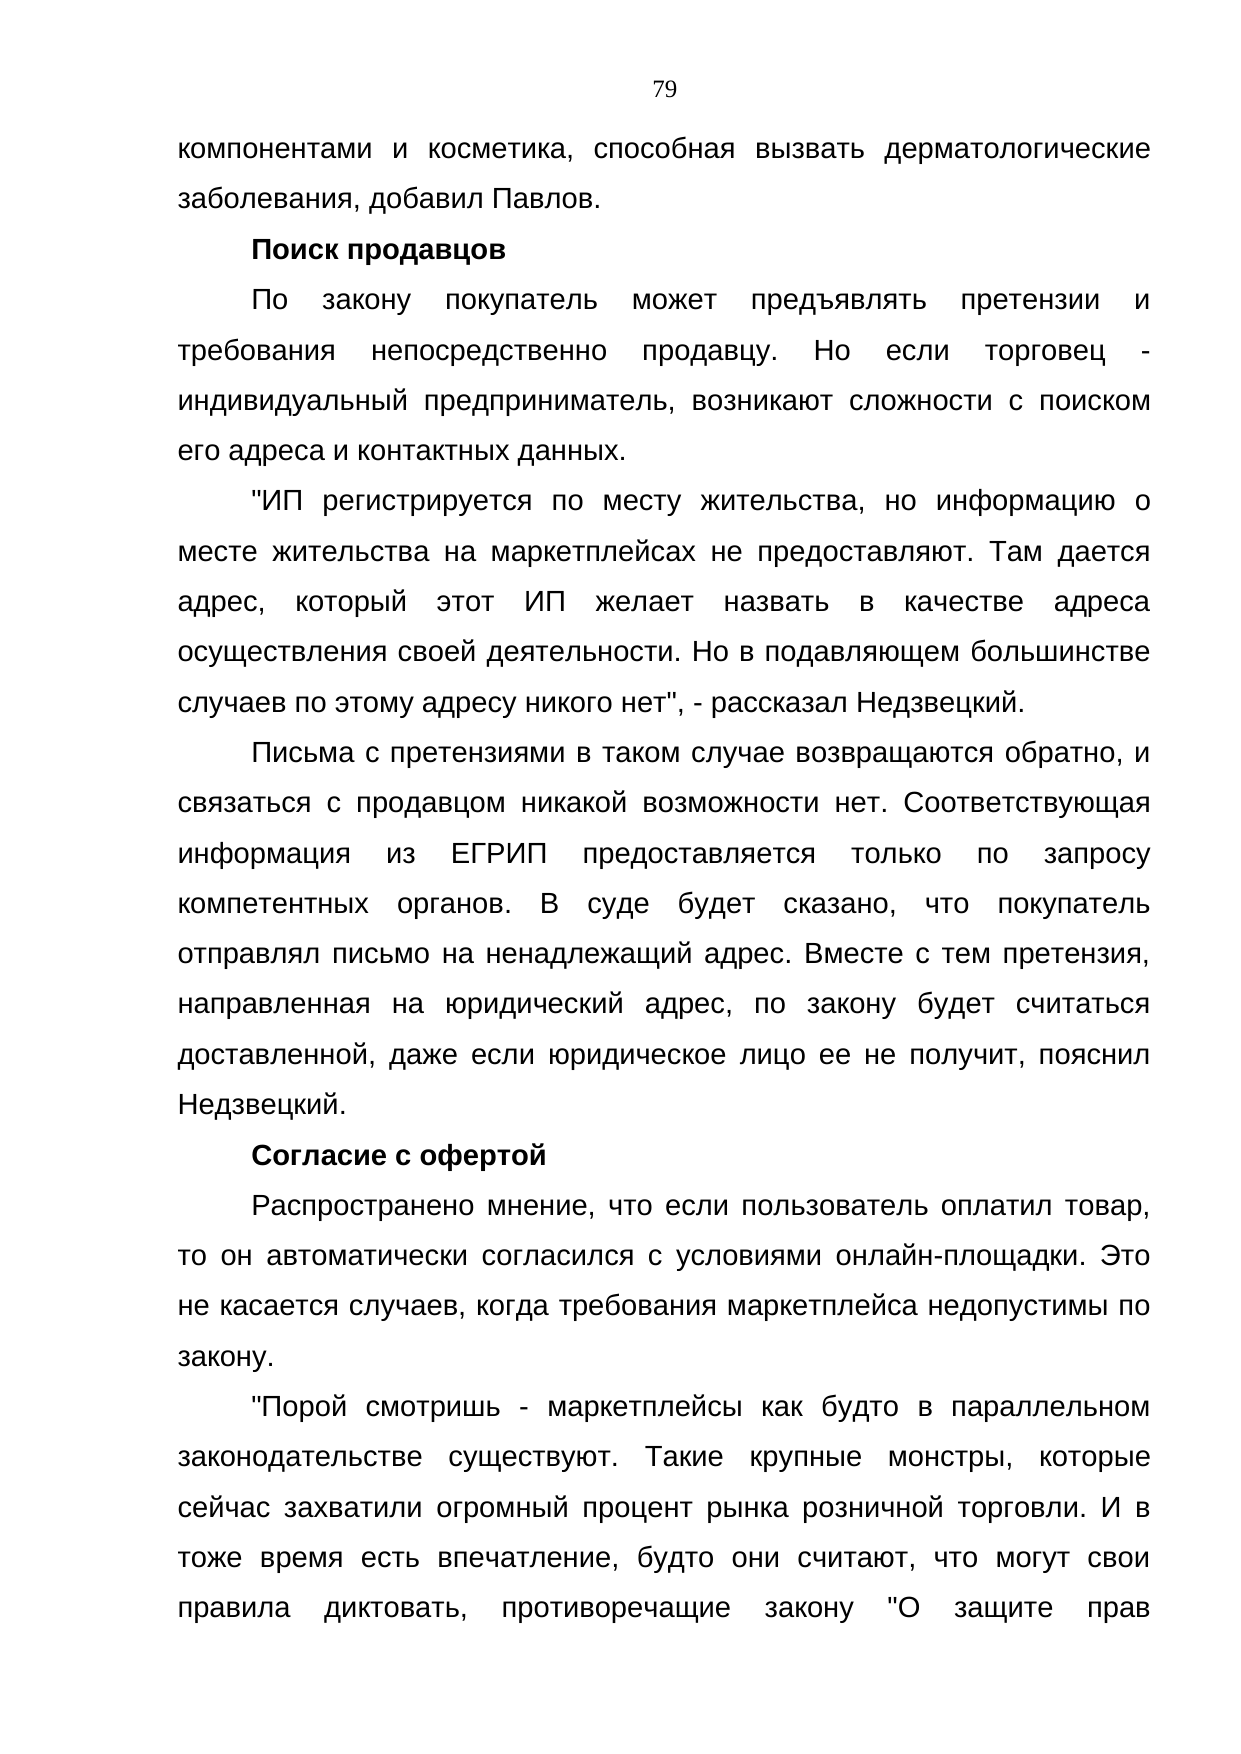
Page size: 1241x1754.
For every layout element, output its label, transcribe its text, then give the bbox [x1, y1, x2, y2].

text Поиск продавцов [177, 232, 1152, 265]
text По закону покупатель может предъявлять претензии и требования непосредственно продавцу. Но если торговец - индивидуальный предприниматель, возникают сложности с поиском его адреса и контактных данных. [177, 282, 1152, 467]
text Согласие с офертой [177, 1137, 1152, 1171]
text Распространено мнение, что если пользователь оплатил товар, то он автоматически согласился с условиями онлайн-площадки. Это не касается случаев, когда требования маркетплейса недопустимы по закону. [177, 1188, 1152, 1372]
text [177, 131, 1152, 215]
text "ИП регистрируется по месту жительства, но информацию о месте жительства на маркетплейсах не предоставляют. Там дается адрес, который этот ИП желает назвать в качестве адреса осуществления своей деятельности. Но в подавляющем большинстве случаев по этому адресу никого нет", - рассказал Недзвецкий. [177, 483, 1152, 718]
text Письма с претензиями в таком случае возвращаются обратно, и связаться с продавцом никакой возможности нет. Соответствующая информация из ЕГРИП предоставляется только по запросу компетентных органов. В суде будет сказано, что покупатель отправлял письмо на ненадлежащий адрес. Вместе с тем претензия, направленная на юридический адрес, по закону будет считаться доставленной, даже если юридическое лицо ее не получит, пояснил Недзвецкий. [177, 735, 1152, 1121]
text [177, 1389, 1152, 1624]
